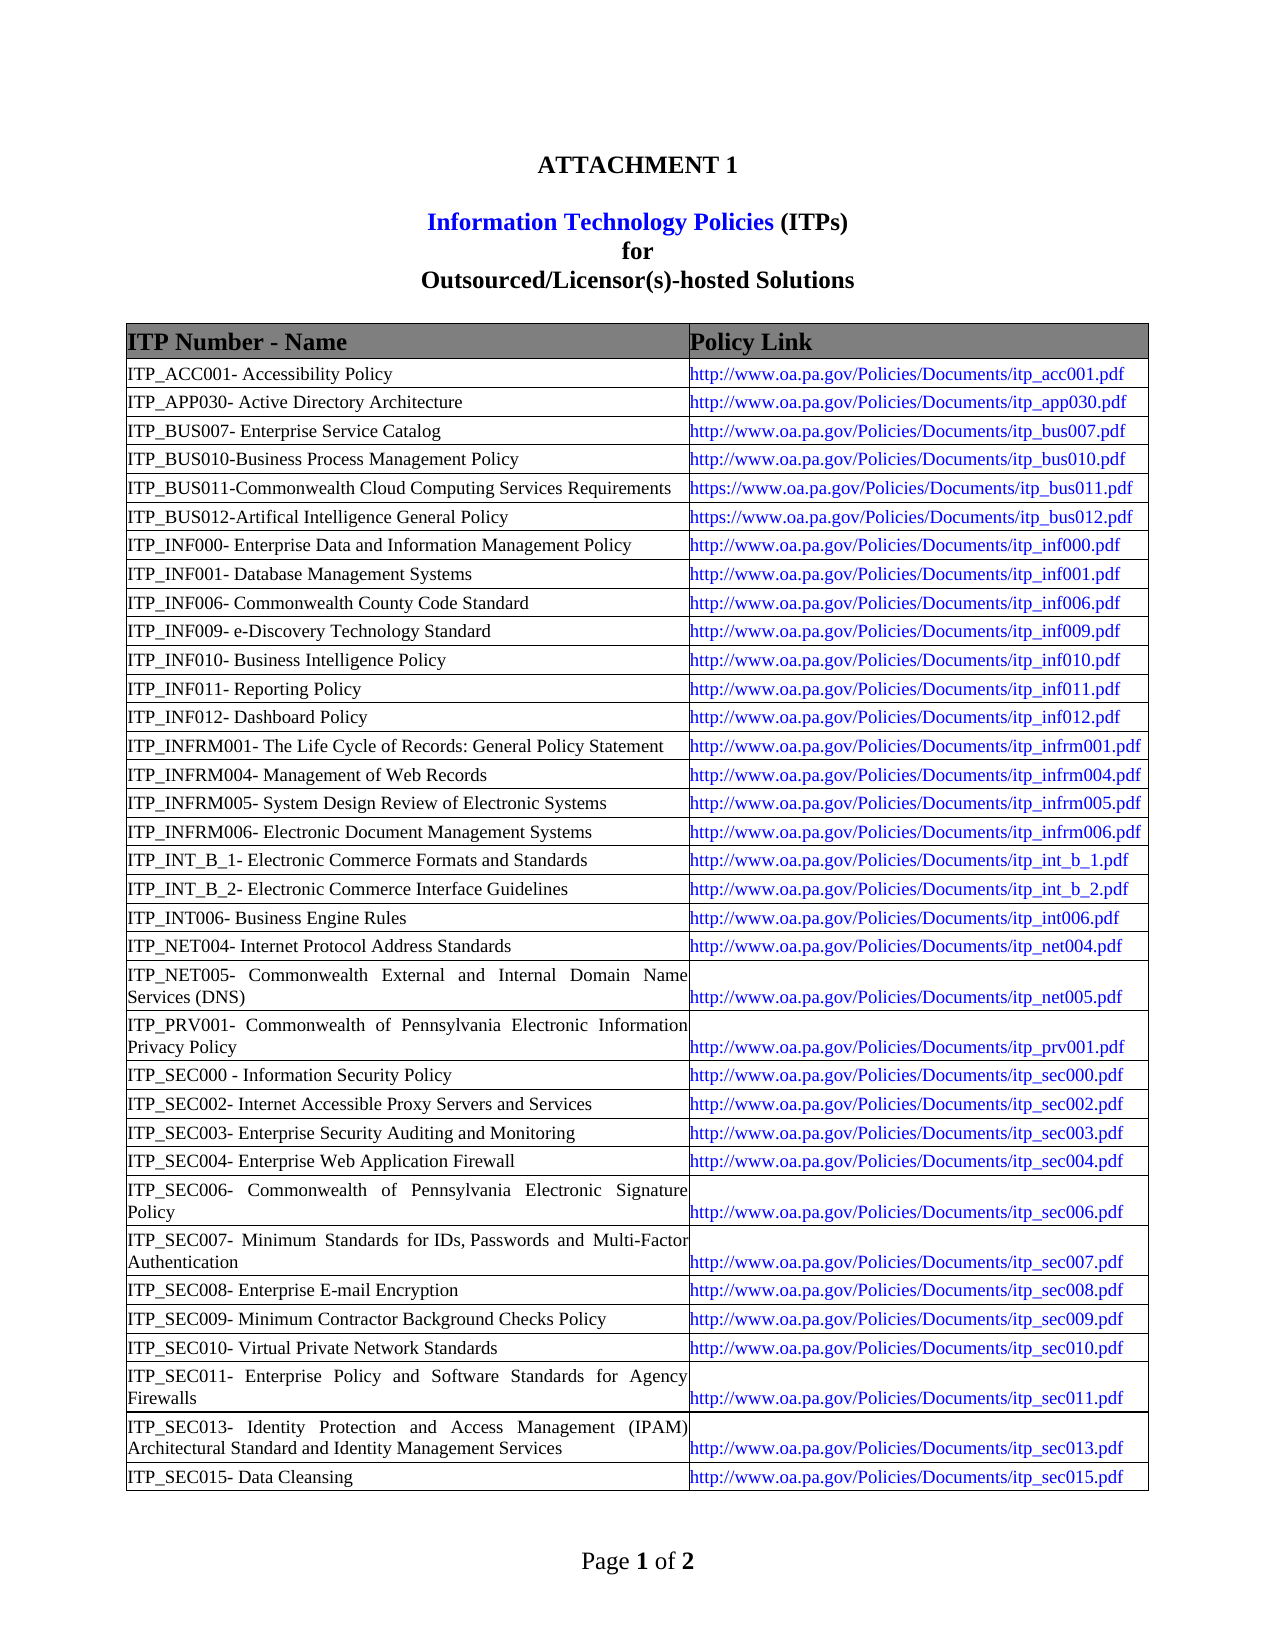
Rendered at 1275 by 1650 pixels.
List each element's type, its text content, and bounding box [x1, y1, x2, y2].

table_cell http://www.oa.pa.gov/Policies/Documents/itp_sec008.pdf [690, 1276, 1148, 1304]
table_cell ITP_SEC004- Enterprise Web Application Firewall [127, 1147, 689, 1175]
table_cell http://www.oa.pa.gov/Policies/Documents/itp_infrm006.pdf [690, 818, 1148, 845]
table_cell ITP_SEC009- Minimum Contractor Background Checks Policy [127, 1305, 689, 1333]
table_cell ITP_APP030- Active Directory Architecture [127, 388, 689, 416]
table_cell ITP_ACC001- Accessibility Policy [127, 359, 689, 387]
table_cell ITP_PRV001- Commonwealth of Pennsylvania Electronic Information Privacy Policy [127, 1011, 689, 1060]
table_cell http://www.oa.pa.gov/Policies/Documents/itp_int_b_1.pdf [690, 846, 1148, 874]
table_cell http://www.oa.pa.gov/Policies/Documents/itp_inf010.pdf [690, 646, 1148, 673]
table_cell ITP_BUS007- Enterprise Service Catalog [127, 417, 689, 444]
table_cell ITP_SEC015- Data Cleansing [127, 1463, 689, 1490]
table_cell ITP_SEC010- Virtual Private Network Standards [127, 1334, 689, 1361]
text Information Technology Policies (ITPs) [150, 207, 1125, 236]
table_cell http://www.oa.pa.gov/Policies/Documents/itp_sec010.pdf [690, 1334, 1148, 1361]
table_cell http://www.oa.pa.gov/Policies/Documents/itp_inf011.pdf [690, 675, 1148, 702]
table_cell http://www.oa.pa.gov/Policies/Documents/itp_sec002.pdf [690, 1090, 1148, 1118]
table_cell http://www.oa.pa.gov/Policies/Documents/itp_prv001.pdf [690, 1011, 1148, 1060]
table_cell ITP_INT006- Business Engine Rules [127, 904, 689, 931]
table_cell http://www.oa.pa.gov/Policies/Documents/itp_sec013.pdf [690, 1413, 1148, 1462]
table_cell ITP_INT_B_1- Electronic Commerce Formats and Standards [127, 846, 689, 874]
table_cell http://www.oa.pa.gov/Policies/Documents/itp_sec000.pdf [690, 1061, 1148, 1089]
table_cell ITP_NET005- Commonwealth External and Internal Domain Name Services (DNS) [127, 961, 689, 1010]
table_cell http://www.oa.pa.gov/Policies/Documents/itp_inf012.pdf [690, 703, 1148, 731]
table_cell ITP_INF010- Business Intelligence Policy [127, 646, 689, 673]
table_cell ITP_INF009- e-Discovery Technology Standard [127, 617, 689, 645]
table_cell http://www.oa.pa.gov/Policies/Documents/itp_inf006.pdf [690, 589, 1148, 616]
table_cell ITP_INFRM001- The Life Cycle of Records: General Policy Statement [127, 732, 689, 759]
table_cell ITP_INFRM005- System Design Review of Electronic Systems [127, 789, 689, 817]
table_cell ITP_SEC002- Internet Accessible Proxy Servers and Services [127, 1090, 689, 1118]
table_cell ITP_INFRM006- Electronic Document Management Systems [127, 818, 689, 845]
table_cell http://www.oa.pa.gov/Policies/Documents/itp_sec003.pdf [690, 1119, 1148, 1146]
table_cell ITP_BUS011-Commonwealth Cloud Computing Services Requirements [127, 474, 689, 502]
table_cell ITP_BUS012-Artifical Intelligence General Policy [127, 503, 689, 530]
table_cell http://www.oa.pa.gov/Policies/Documents/itp_sec006.pdf [690, 1176, 1148, 1225]
table_cell http://www.oa.pa.gov/Policies/Documents/itp_net004.pdf [690, 932, 1148, 960]
table_cell http://www.oa.pa.gov/Policies/Documents/itp_int006.pdf [690, 904, 1148, 931]
table_cell ITP_SEC011- Enterprise Policy and Software Standards for Agency Firewalls [127, 1362, 689, 1411]
table_cell http://www.oa.pa.gov/Policies/Documents/itp_net005.pdf [690, 961, 1148, 1010]
table_cell ITP_INF001- Database Management Systems [127, 560, 689, 587]
text for [150, 236, 1125, 265]
table_cell ITP_INF006- Commonwealth County Code Standard [127, 589, 689, 616]
table_cell ITP_INF011- Reporting Policy [127, 675, 689, 702]
table_cell http://www.oa.pa.gov/Policies/Documents/itp_infrm004.pdf [690, 760, 1148, 788]
text ATTACHMENT 1 [150, 150, 1125, 179]
table_cell http://www.oa.pa.gov/Policies/Documents/itp_app030.pdf [690, 388, 1148, 416]
table_cell ITP_SEC006- Commonwealth of Pennsylvania Electronic Signature Policy [127, 1176, 689, 1225]
table_cell ITP_SEC007- Minimum Standards for IDs, Passwords and Multi-Factor Authentication [127, 1226, 689, 1275]
table_cell http://www.oa.pa.gov/Policies/Documents/itp_sec007.pdf [690, 1226, 1148, 1275]
table_cell http://www.oa.pa.gov/Policies/Documents/itp_infrm001.pdf [690, 732, 1148, 759]
table_cell https://www.oa.pa.gov/Policies/Documents/itp_bus012.pdf [690, 503, 1148, 530]
table_cell http://www.oa.pa.gov/Policies/Documents/itp_bus010.pdf [690, 445, 1148, 473]
text Outsourced/Licensor(s)-hosted Solutions [150, 265, 1125, 294]
table_cell https://www.oa.pa.gov/Policies/Documents/itp_bus011.pdf [690, 474, 1148, 502]
table_cell http://www.oa.pa.gov/Policies/Documents/itp_sec015.pdf [690, 1463, 1148, 1490]
table_cell http://www.oa.pa.gov/Policies/Documents/itp_int_b_2.pdf [690, 875, 1148, 903]
table_cell http://www.oa.pa.gov/Policies/Documents/itp_inf009.pdf [690, 617, 1148, 645]
table_cell ITP_INT_B_2- Electronic Commerce Interface Guidelines [127, 875, 689, 903]
table_cell ITP_SEC013- Identity Protection and Access Management (IPAM) Architectural Standard and Identity Management Services [127, 1413, 689, 1462]
table_cell ITP_BUS010-Business Process Management Policy [127, 445, 689, 473]
table_cell http://www.oa.pa.gov/Policies/Documents/itp_acc001.pdf [690, 359, 1148, 387]
table_cell ITP_SEC003- Enterprise Security Auditing and Monitoring [127, 1119, 689, 1146]
table_cell ITP_INFRM004- Management of Web Records [127, 760, 689, 788]
table_cell ITP_SEC008- Enterprise E-mail Encryption [127, 1276, 689, 1304]
table_header ITP Number - Name [127, 324, 689, 358]
table_cell ​ITP_SEC000 - Information Security Policy [127, 1061, 689, 1089]
table_cell ITP_NET004- Internet Protocol Address Standards [127, 932, 689, 960]
table_cell ITP_INF012- Dashboard Policy [127, 703, 689, 731]
table_cell http://www.oa.pa.gov/Policies/Documents/itp_infrm005.pdf [690, 789, 1148, 817]
table_cell http://www.oa.pa.gov/Policies/Documents/itp_inf000.pdf [690, 531, 1148, 559]
table_cell http://www.oa.pa.gov/Policies/Documents/itp_sec009.pdf [690, 1305, 1148, 1333]
table_cell http://www.oa.pa.gov/Policies/Documents/itp_bus007.pdf [690, 417, 1148, 444]
table_cell http://www.oa.pa.gov/Policies/Documents/itp_sec011.pdf [690, 1362, 1148, 1411]
table_header Policy Link [690, 324, 1148, 358]
table_cell ​ITP_INF000- Enterprise Data and Information Management Policy [127, 531, 689, 559]
table_cell http://www.oa.pa.gov/Policies/Documents/itp_inf001.pdf [690, 560, 1148, 587]
table_cell http://www.oa.pa.gov/Policies/Documents/itp_sec004.pdf [690, 1147, 1148, 1175]
